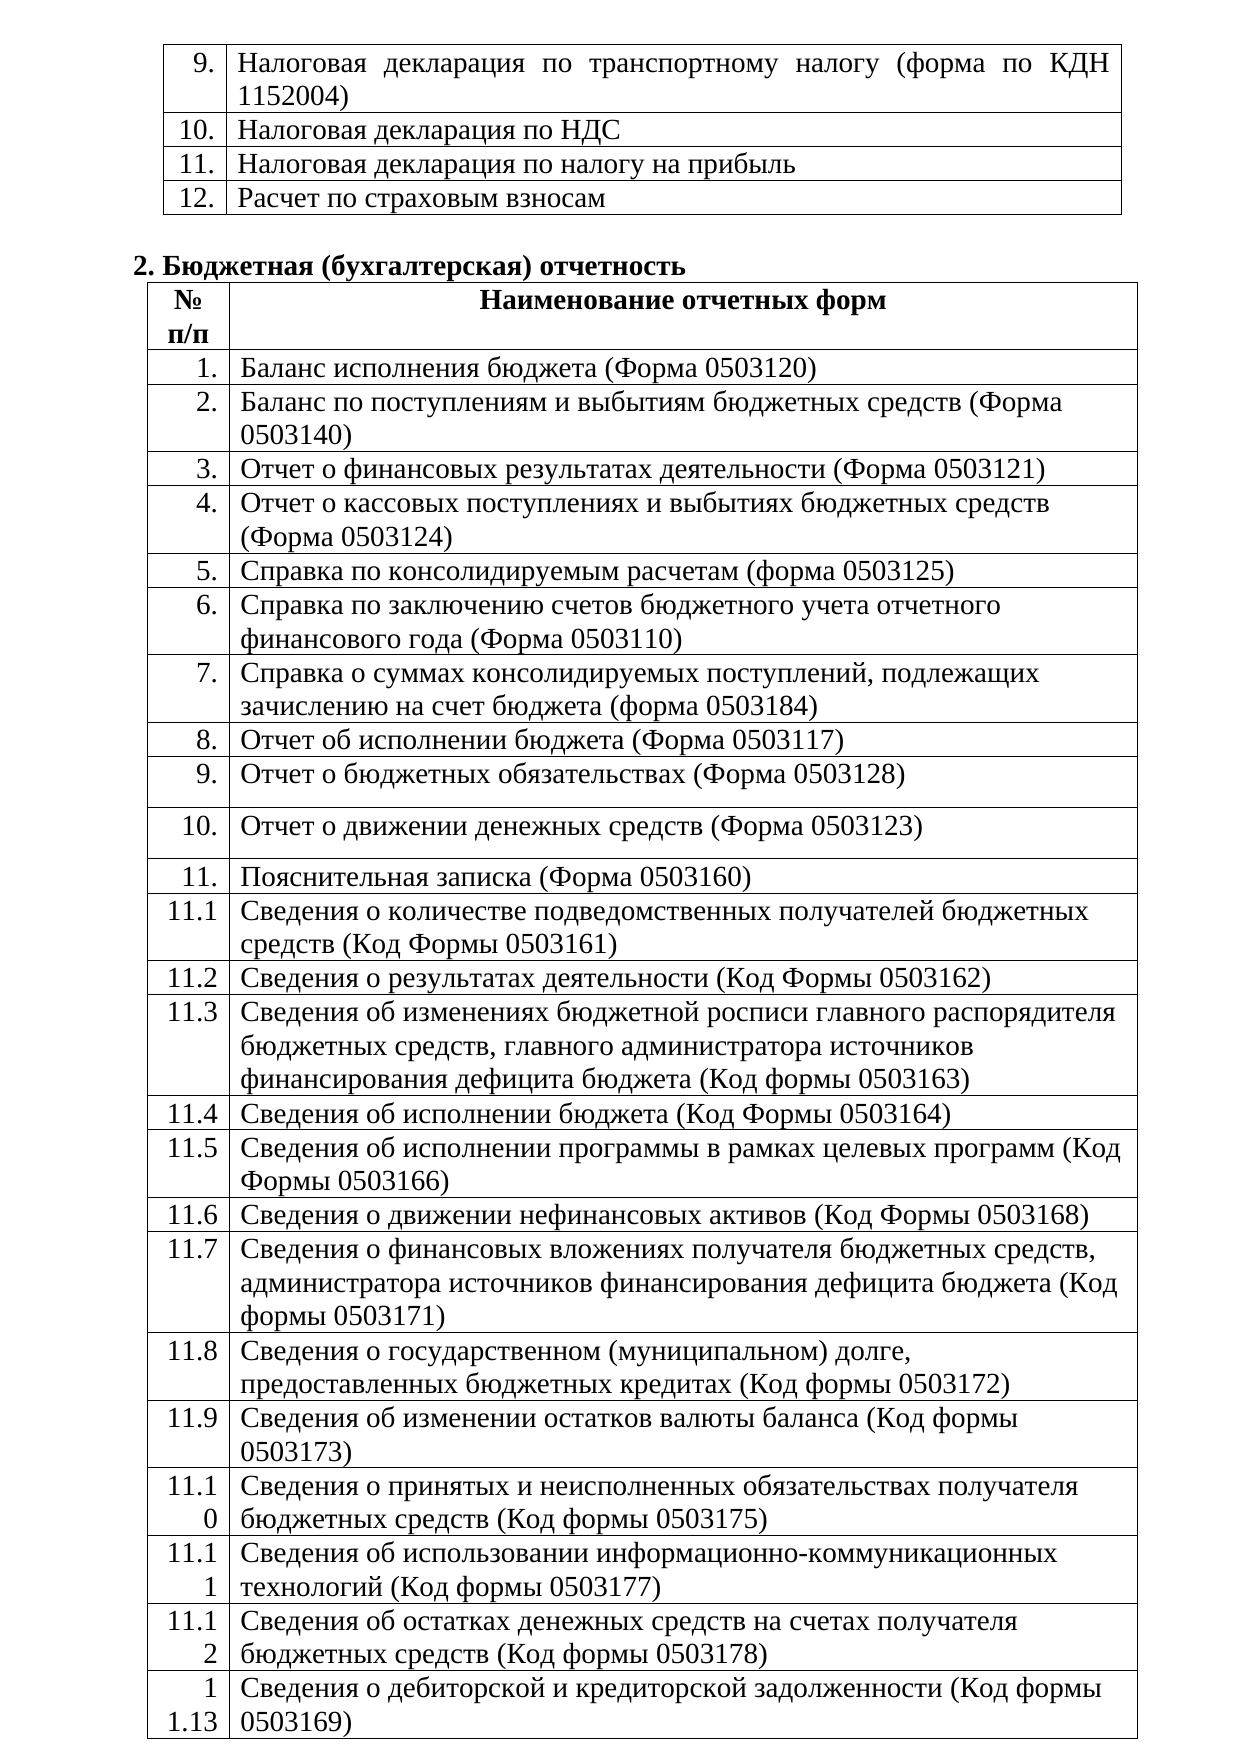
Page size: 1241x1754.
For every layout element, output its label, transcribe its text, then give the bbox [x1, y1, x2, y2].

table_cell 9. [164, 45, 226, 112]
table_cell Сведения об исполнении бюджета (Код Формы 0503164) [230, 1096, 1137, 1129]
table_cell 6. [148, 588, 229, 654]
table_cell Сведения о принятых и неисполненных обязательствах получателя бюджетных средств (Код формы 0503175) [230, 1468, 1137, 1535]
table_cell Сведения о дебиторской и кредиторской задолженности (Код формы 0503169) [230, 1671, 1137, 1738]
table_cell 11.3 [148, 995, 229, 1095]
table_cell 11.6 [148, 1198, 229, 1231]
table_cell Сведения о результатах деятельности (Код Формы 0503162) [230, 961, 1137, 994]
table_cell 11.5 [148, 1130, 229, 1197]
table_cell Сведения о государственном (муниципальном) долге, предоставленных бюджетных кредитах (Код формы 0503172) [230, 1333, 1137, 1400]
table_cell Налоговая декларация по транспортному налогу (форма по КДН 1152004) [227, 45, 1121, 112]
table_cell Отчет о бюджетных обязательствах (Форма 0503128) [230, 757, 1137, 807]
table_cell 4. [148, 486, 229, 553]
table_cell Сведения об использовании информационно-коммуникационных технологий (Код формы 0503177) [230, 1536, 1137, 1602]
table_cell Справка о суммах консолидируемых поступлений, подлежащих зачислению на счет бюджета (форма 0503184) [230, 655, 1137, 722]
table_cell 10. [148, 808, 229, 858]
table_cell Баланс по поступлениям и выбытиям бюджетных средств (Форма 0503140) [230, 385, 1137, 451]
table_cell Пояснительная записка (Форма 0503160) [230, 859, 1137, 892]
table_cell 11.4 [148, 1096, 229, 1129]
table_cell 5. [148, 554, 229, 587]
table_cell 11. [164, 147, 226, 180]
table_cell 11.2 [148, 961, 229, 994]
table_cell Сведения о движении нефинансовых активов (Код Формы 0503168) [230, 1198, 1137, 1231]
table_cell 9. [148, 757, 229, 807]
table_cell 2. [148, 385, 229, 451]
table_header № п/п [148, 283, 229, 349]
table_cell Отчет о движении денежных средств (Форма 0503123) [230, 808, 1137, 858]
table_cell 11.11 [148, 1536, 229, 1602]
table_header Наименование отчетных форм [230, 283, 1137, 349]
table_cell Сведения об остатках денежных средств на счетах получателя бюджетных средств (Код формы 0503178) [230, 1604, 1137, 1670]
table_cell 3. [148, 452, 229, 485]
table_cell 11.8 [148, 1333, 229, 1400]
table_cell 11. [148, 859, 229, 892]
text 2. Бюджетная (бухгалтерская) отчетность [133, 248, 1152, 282]
table_cell Отчет о кассовых поступлениях и выбытиях бюджетных средств (Форма 0503124) [230, 486, 1137, 553]
table_cell 1. [148, 350, 229, 383]
table_cell Сведения о финансовых вложениях получателя бюджетных средств, администратора источников финансирования дефицита бюджета (Код формы 0503171) [230, 1232, 1137, 1332]
table_cell 12. [164, 181, 226, 214]
table_cell 7. [148, 655, 229, 722]
table_cell 11.1 [148, 894, 229, 960]
table_cell Справка по заключению счетов бюджетного учета отчетного финансового года (Форма 0503110) [230, 588, 1137, 654]
table_cell 10. [164, 113, 226, 146]
table_cell 11.12 [148, 1604, 229, 1670]
table_cell 11.10 [148, 1468, 229, 1535]
table_cell Сведения о количестве подведомственных получателей бюджетных средств (Код Формы 0503161) [230, 894, 1137, 960]
table_cell Баланс исполнения бюджета (Форма 0503120) [230, 350, 1137, 383]
table_cell 11.9 [148, 1401, 229, 1467]
table_cell Сведения об изменении остатков валюты баланса (Код формы 0503173) [230, 1401, 1137, 1467]
table_cell Налоговая декларация по НДС [227, 113, 1121, 146]
table_cell Сведения об изменениях бюджетной росписи главного распорядителя бюджетных средств, главного администратора источников финансирования дефицита бюджета (Код формы 0503163) [230, 995, 1137, 1095]
table_cell Сведения об исполнении программы в рамках целевых программ (Код Формы 0503166) [230, 1130, 1137, 1197]
table_cell Отчет об исполнении бюджета (Форма 0503117) [230, 723, 1137, 756]
table_cell 8. [148, 723, 229, 756]
table_cell Справка по консолидируемым расчетам (форма 0503125) [230, 554, 1137, 587]
table_cell Налоговая декларация по налогу на прибыль [227, 147, 1121, 180]
table_cell Отчет о финансовых результатах деятельности (Форма 0503121) [230, 452, 1137, 485]
table_cell 11.13 [148, 1671, 229, 1738]
table_cell Расчет по страховым взносам [227, 181, 1121, 214]
table_cell 11.7 [148, 1232, 229, 1332]
